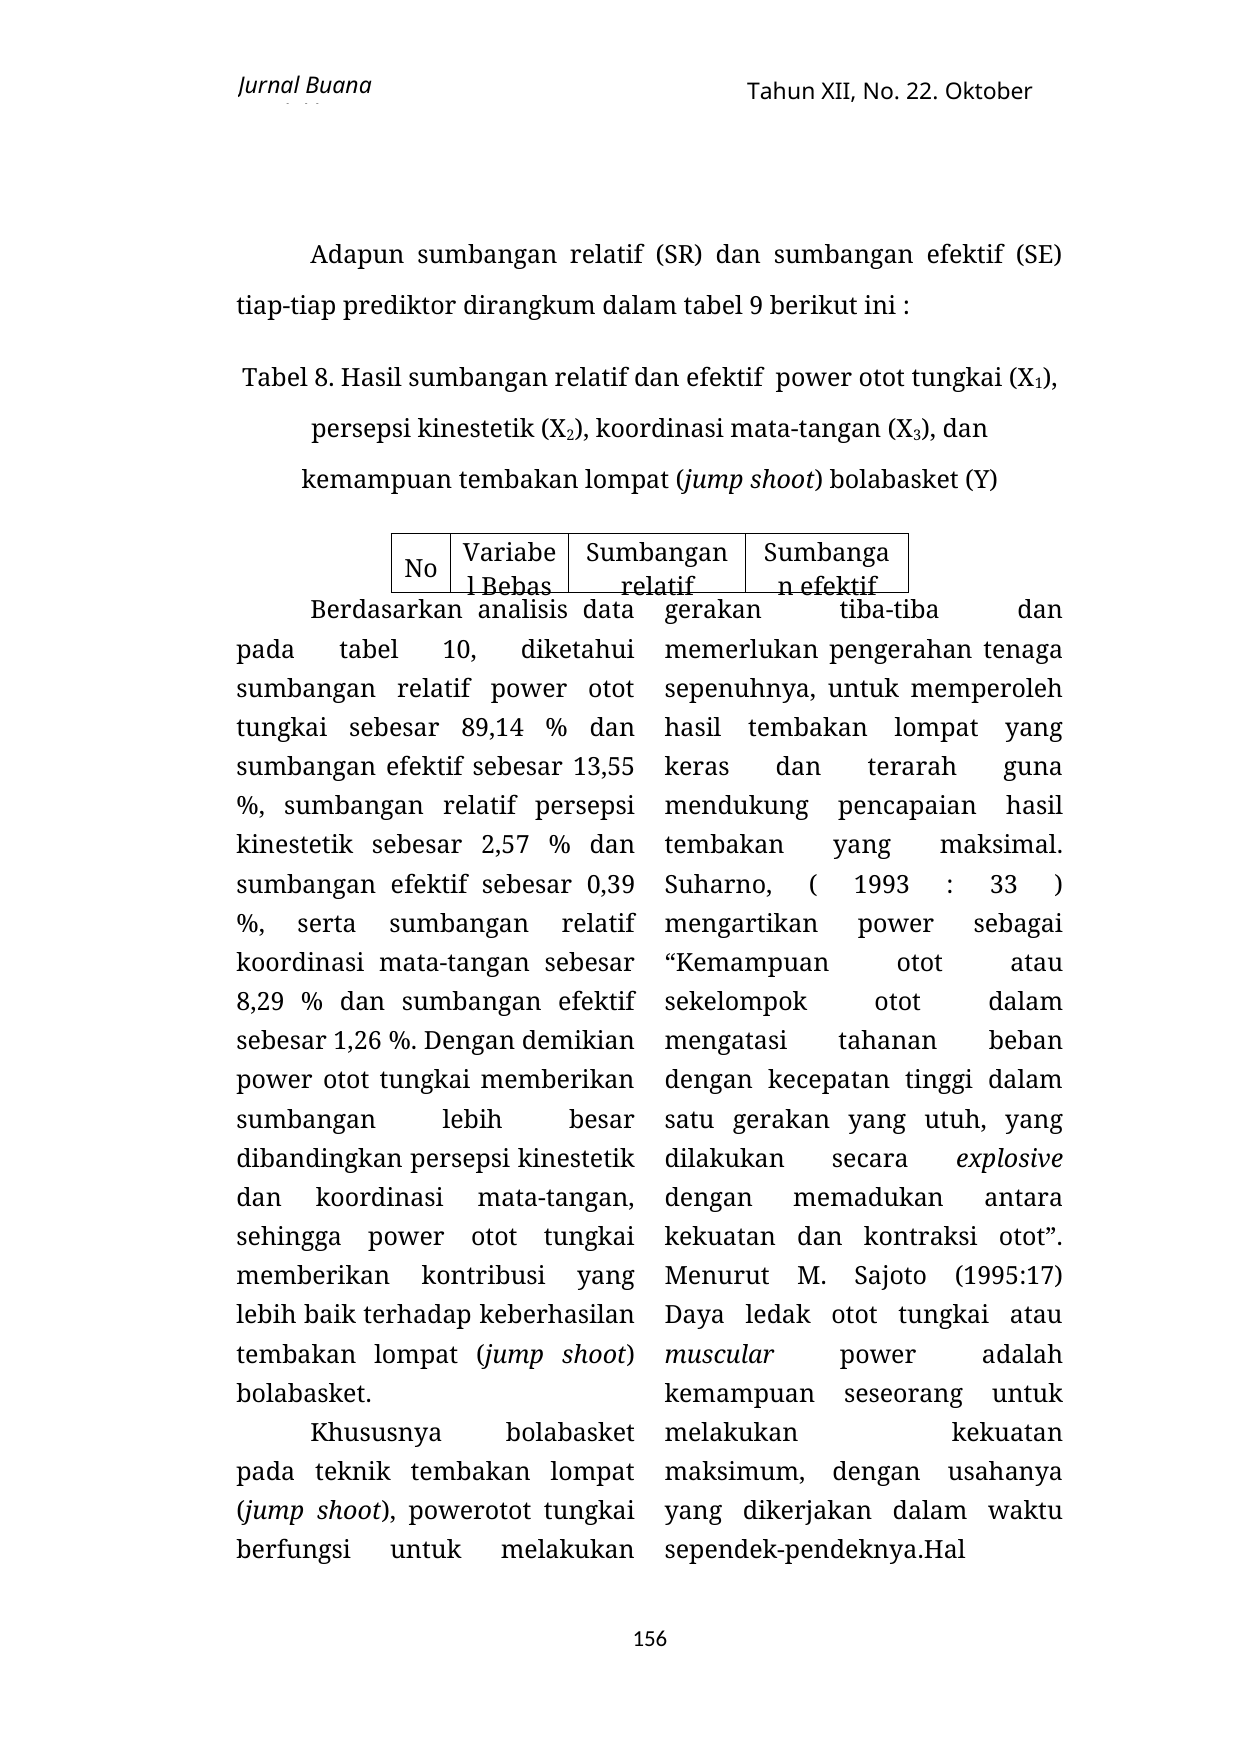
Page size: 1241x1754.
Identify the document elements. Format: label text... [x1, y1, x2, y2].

table_header No [392, 534, 450, 592]
table_header Sumbangan efektif [746, 534, 908, 592]
list Berdasarkan analisis data pada tabel 10, diketahui sumbangan relatif power otot tungkai sebesar 89,14 % dan sumbangan efektif sebesar 13,55 %, sumbangan relatif persepsi kinestetik sebesar 2,57 % dan sumbangan efektif sebesar 0,39 %, serta sumbangan relatif koordinasi mata-tangan sebesar 8,29 % dan sumbangan efektif sebesar 1,26 %. Dengan demikian power otot tungkai memberikan sumbangan lebih besar dibandingkan persepsi kinestetik dan koordinasi mata-tangan, sehingga power otot tungkai memberikan kontribusi yang lebih baik terhadap keberhasilan tembakan lompat (jump shoot) bolabasket. [236, 592, 635, 1409]
text Tabel 8. Hasil sumbangan relatif dan efektif power otot tungkai (X1), persepsi kinestetik (X2), koordinasi mata-tangan (X3), dan kemampuan tembakan lompat (jump shoot) bolabasket (Y) [236, 359, 1063, 495]
text Adapun sumbangan relatif (SR) dan sumbangan efektif (SE) tiap-tiap prediktor dirangkum dalam tabel 9 berikut ini : [236, 236, 1063, 321]
table_header Sumbangan relatif [569, 534, 745, 592]
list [236, 1415, 635, 1566]
table_header Variabel Bebas [451, 534, 568, 592]
